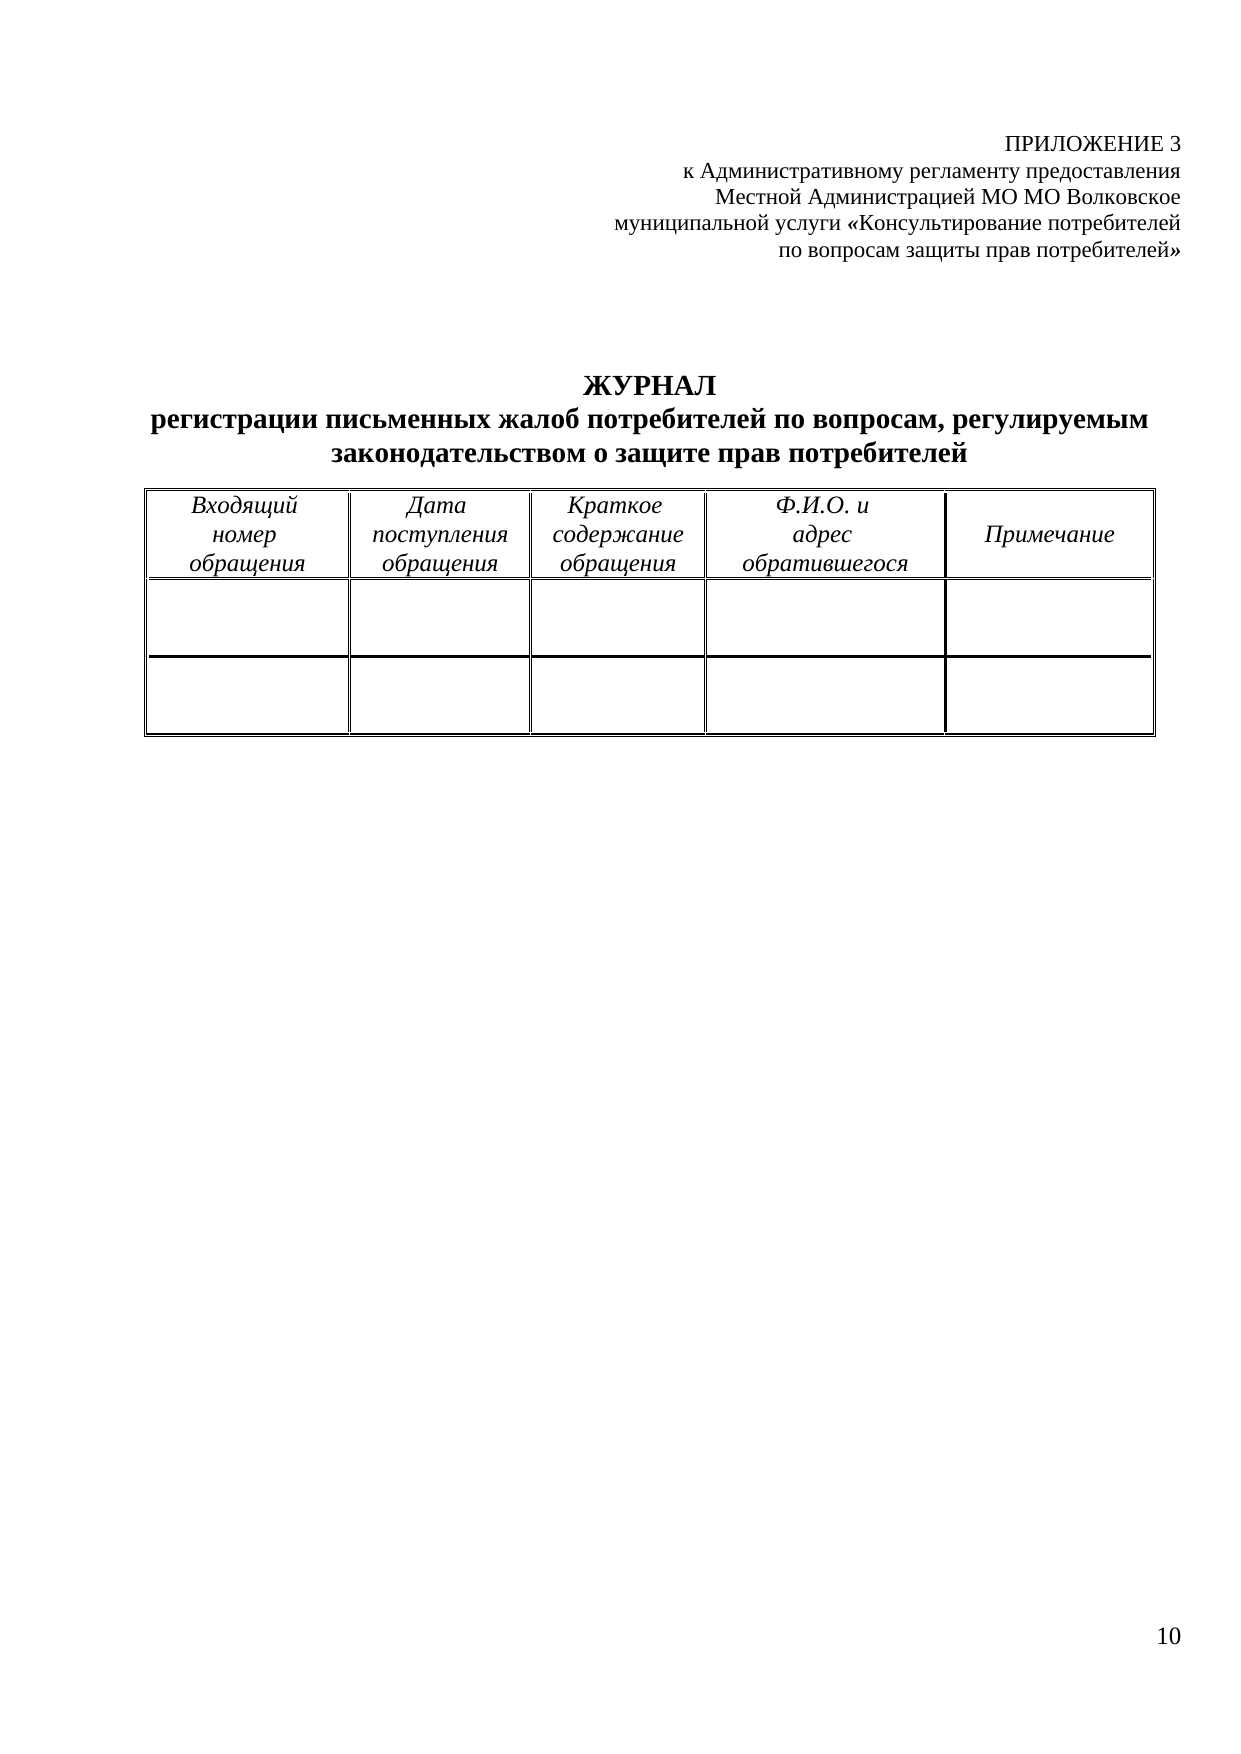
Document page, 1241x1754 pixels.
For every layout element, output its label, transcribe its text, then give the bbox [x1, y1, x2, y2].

table_header Дата поступления обращения [350, 491, 531, 577]
table_cell [706, 658, 945, 733]
table_cell [945, 577, 1154, 655]
text Местной Администрацией МО МО Волковское [118, 183, 1181, 209]
text регистрации письменных жалоб потребителей по вопросам, регулируемым законодательством о защите прав потребителей [118, 401, 1181, 468]
table_cell [532, 580, 704, 655]
text ПРИЛОЖЕНИЕ 3 [118, 130, 1181, 157]
table_header Примечание [945, 491, 1153, 577]
table_cell [531, 658, 706, 733]
text муниципальной услуги «Консультирование потребителей [118, 209, 1181, 236]
table_header Краткое содержание обращения [531, 491, 706, 577]
table_cell [147, 655, 349, 733]
table_cell [350, 658, 531, 733]
table_cell [707, 580, 944, 655]
table_cell [351, 580, 529, 655]
table_header Ф.И.О. и адрес обратившегося [706, 489, 945, 577]
table_cell [945, 655, 1153, 733]
text по вопросам защиты прав потребителей» [118, 236, 1181, 262]
table_cell [145, 577, 349, 655]
table_header Входящий номер обращения [147, 491, 349, 577]
text к Административному регламенту предоставления [118, 157, 1181, 183]
text ЖУРНАЛ [118, 368, 1181, 401]
